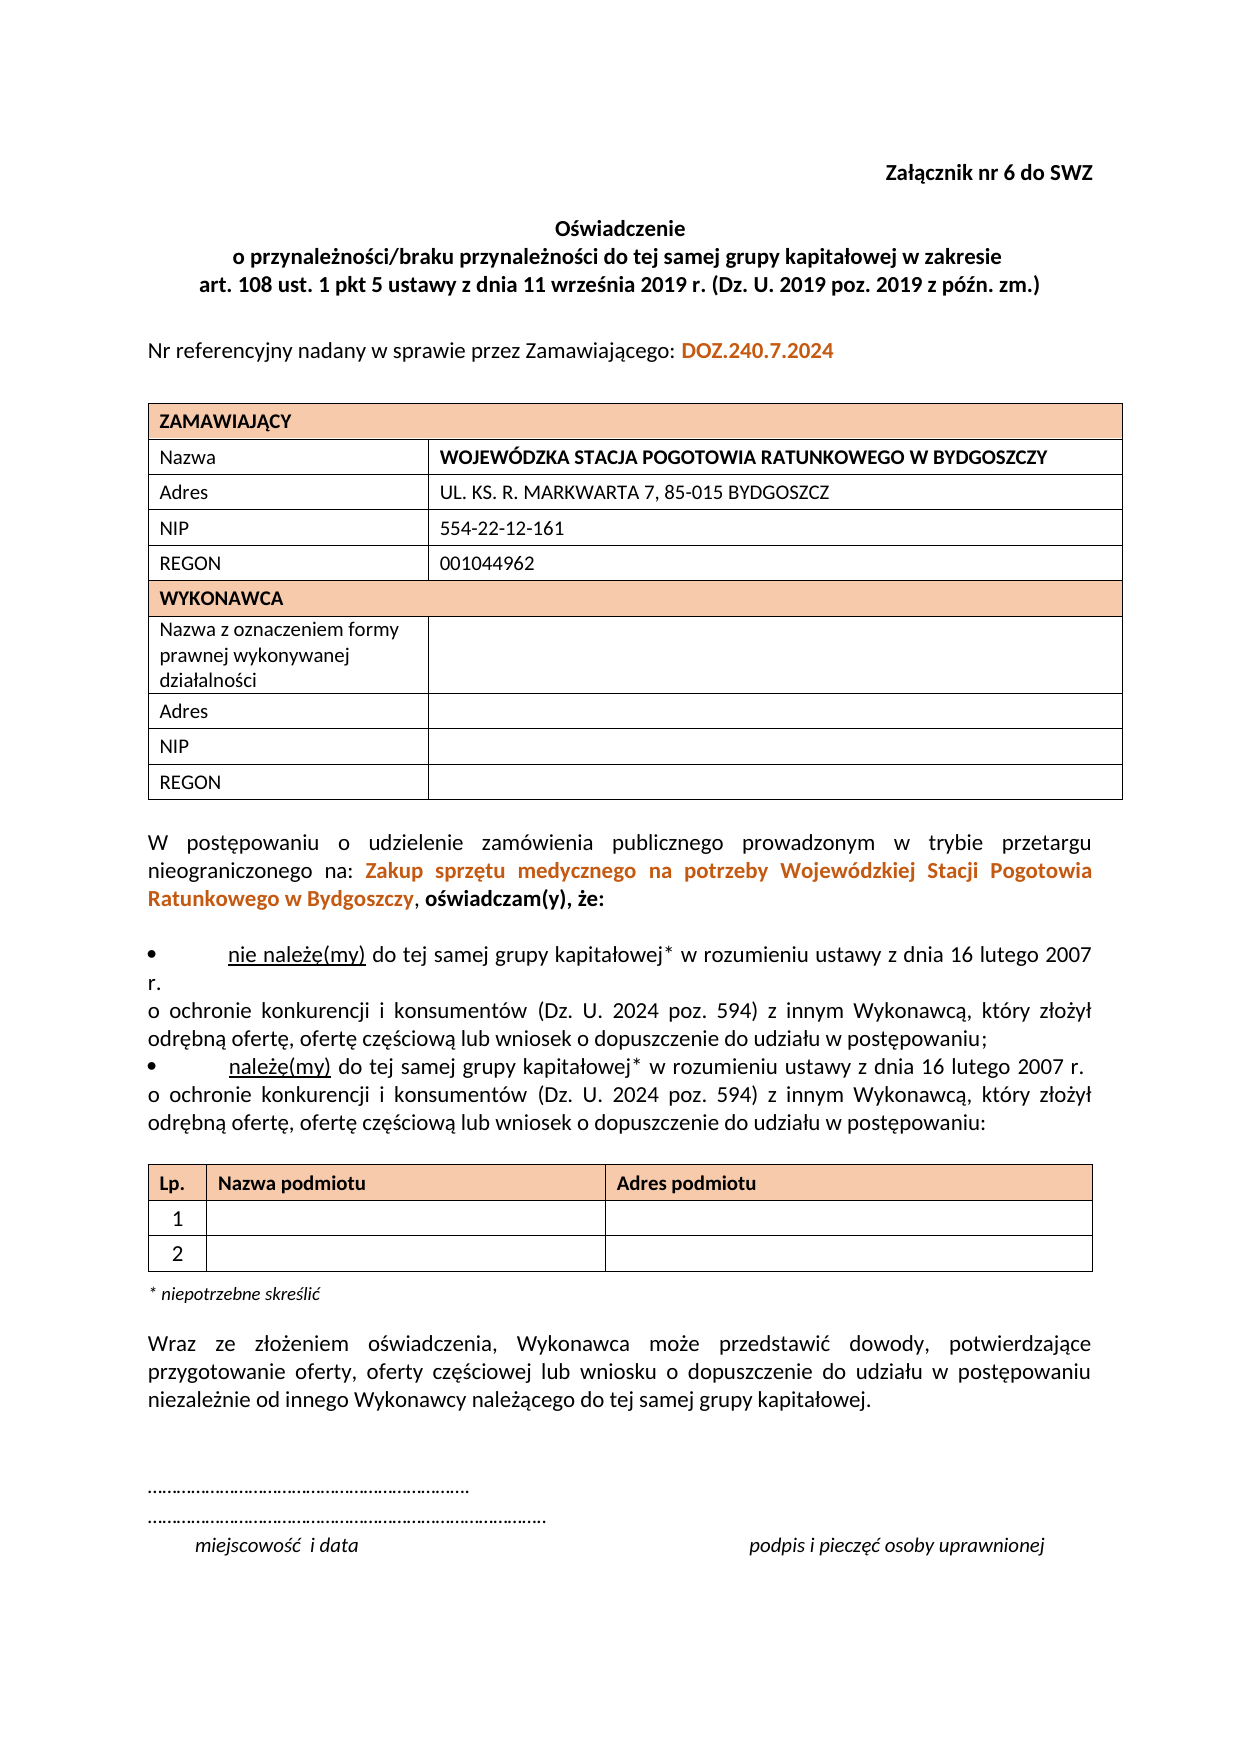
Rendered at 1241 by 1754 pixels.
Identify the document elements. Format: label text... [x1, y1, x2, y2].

list należę(my) do tej samej grupy kapitałowej* w rozumieniu ustawy z dnia 16 lutego 2007 r. o ochronie konkurencji i konsumentów (Dz. U. 2024 poz. 594) z innym Wykonawcą, który złożył odrębną ofertę, ofertę częściową lub wniosek o dopuszczenie do udziału w postępowaniu: [148, 1052, 1093, 1136]
text * niepotrzebne skreślić [148, 1282, 1093, 1305]
text Nr referencyjny nadany w sprawie przez Zamawiającego: DOZ.240.7.2024 [148, 337, 1093, 364]
text miejscowość i data podpis i pieczęć osoby uprawnionej [148, 1532, 1093, 1557]
table_cell Adres [149, 694, 428, 728]
table_cell Nazwa [149, 440, 428, 474]
table_cell 2 [149, 1236, 206, 1271]
table_cell 001044962 [429, 546, 1122, 580]
table_cell NIP [149, 729, 428, 764]
table_cell REGON [149, 546, 428, 580]
table_cell [429, 694, 1122, 728]
table_cell [429, 617, 1122, 693]
text W postępowaniu o udzielenie zamówienia publicznego prowadzonym w trybie przetargu nieograniczonego na: Zakup sprzętu medycznego na potrzeby Wojewódzkiej Stacji Pogotowia Ratunkowego w Bydgoszczy, oświadczam(y), że: [148, 828, 1093, 912]
table_header Nazwa podmiotu [207, 1165, 605, 1200]
table_header ZAMAWIAJĄCY [149, 404, 1122, 438]
table_cell Adres [149, 475, 428, 509]
table_cell UL. KS. R. MARKWARTA 7, 85-015 BYDGOSZCZ [429, 475, 1122, 509]
text Wraz ze złożeniem oświadczenia, Wykonawca może przedstawić dowody, potwierdzające przygotowanie oferty, oferty częściowej lub wniosku o dopuszczenie do udziału w postępowaniu niezależnie od innego Wykonawcy należącego do tej samej grupy kapitałowej. [148, 1329, 1093, 1413]
table_cell WOJEWÓDZKA STACJA POGOTOWIA RATUNKOWEGO W BYDGOSZCZY [429, 440, 1122, 474]
table_cell 554-22-12-161 [429, 510, 1122, 545]
table_cell Nazwa z oznaczeniem formy prawnej wykonywanej działalności [149, 617, 428, 693]
table_cell NIP [149, 510, 428, 545]
table_cell [207, 1236, 605, 1271]
table_cell [606, 1201, 1092, 1235]
text Oświadczenie [148, 214, 1093, 242]
text Załącznik nr 6 do SWZ [148, 158, 1093, 186]
list …………………………………………………………. ……………………………………………………………………….. [148, 1474, 1093, 1528]
text o przynależności/braku przynależności do tej samej grupy kapitałowej w zakresie art. 108 ust. 1 pkt 5 ustawy z dnia 11 września 2019 r. (Dz. U. 2019 poz. 2019 z późn. zm.) [148, 242, 1093, 298]
table_cell [429, 729, 1122, 764]
table_cell [429, 765, 1122, 799]
list nie należę(my) do tej samej grupy kapitałowej* w rozumieniu ustawy z dnia 16 lutego 2007 r. o ochronie konkurencji i konsumentów (Dz. U. 2024 poz. 594) z innym Wykonawcą, który złożył odrębną ofertę, ofertę częściową lub wniosek o dopuszczenie do udziału w postępowaniu; [148, 940, 1093, 1052]
table_cell WYKONAWCA [149, 581, 1122, 616]
table_header Lp. [149, 1165, 206, 1200]
table_cell 1 [149, 1201, 206, 1235]
table_header Adres podmiotu [606, 1165, 1092, 1200]
table_cell [207, 1201, 605, 1235]
table_cell REGON [149, 765, 428, 799]
table_cell [606, 1236, 1092, 1271]
